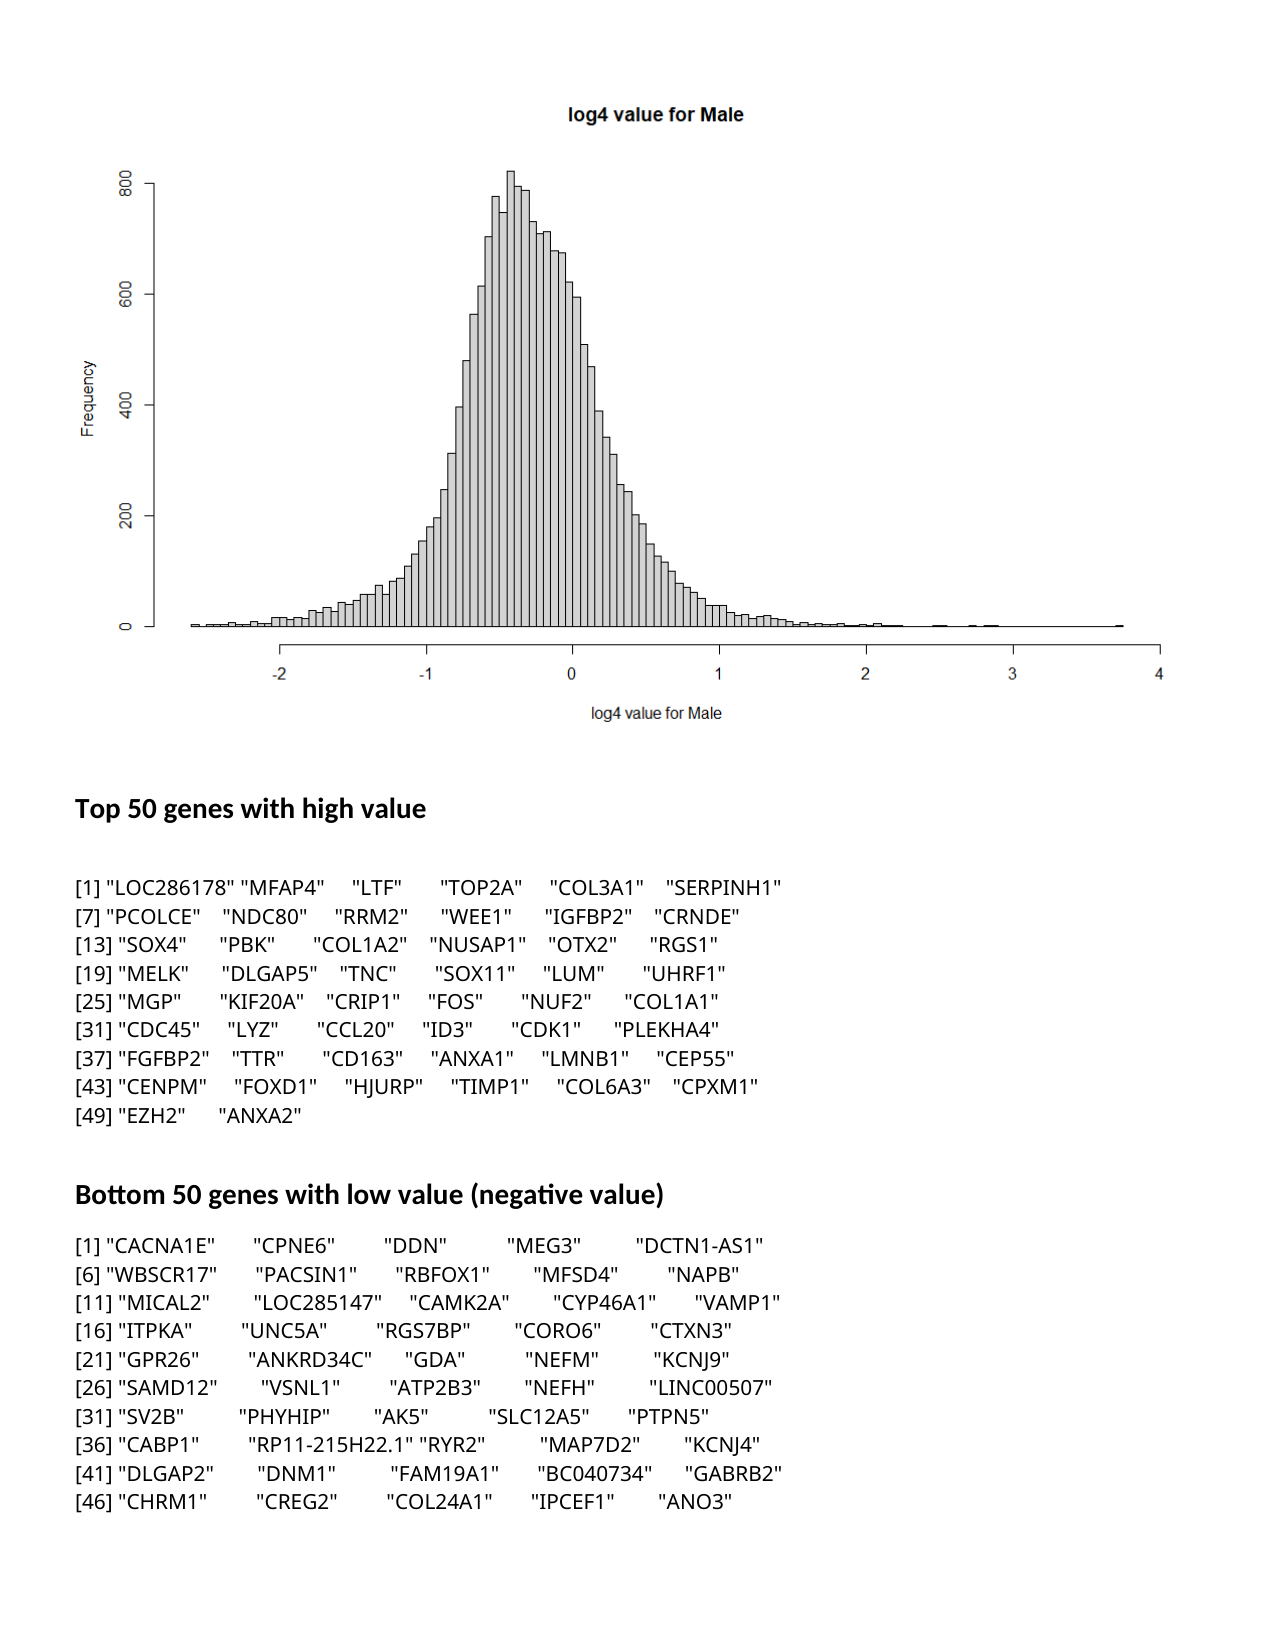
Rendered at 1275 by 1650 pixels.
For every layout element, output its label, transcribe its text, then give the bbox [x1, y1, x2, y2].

text [6] "WBSCR17" "PACSIN1" "RBFOX1" "MFSD4" "NAPB" [75, 1260, 1200, 1288]
text [21] "GPR26" "ANKRD34C" "GDA" "NEFM" "KCNJ9" [75, 1345, 1200, 1373]
text [16] "ITPKA" "UNC5A" "RGS7BP" "CORO6" "CTXN3" [75, 1317, 1200, 1345]
text [1] "CACNA1E" "CPNE6" "DDN" "MEG3" "DCTN1-AS1" [75, 1231, 1200, 1260]
text [31] "SV2B" "PHYHIP" "AK5" "SLC12A5" "PTPN5" [75, 1402, 1200, 1430]
text [11] "MICAL2" "LOC285147" "CAMK2A" "CYP46A1" "VAMP1" [75, 1288, 1200, 1317]
text [13] "SOX4" "PBK" "COL1A2" "NUSAP1" "OTX2" "RGS1" [75, 930, 1200, 959]
picture [75, 75, 1200, 743]
text [19] "MELK" "DLGAP5" "TNC" "SOX11" "LUM" "UHRF1" [75, 959, 1200, 987]
text [49] "EZH2" "ANXA2" [75, 1101, 1200, 1129]
text [36] "CABP1" "RP11-215H22.1" "RYR2" "MAP7D2" "KCNJ4" [75, 1430, 1200, 1459]
text [43] "CENPM" "FOXD1" "HJURP" "TIMP1" "COL6A3" "CPXM1" [75, 1072, 1200, 1101]
text [1] "LOC286178" "MFAP4" "LTF" "TOP2A" "COL3A1" "SERPINH1" [75, 873, 1200, 902]
text [37] "FGFBP2" "TTR" "CD163" "ANXA1" "LMNB1" "CEP55" [75, 1044, 1200, 1072]
text [7] "PCOLCE" "NDC80" "RRM2" "WEE1" "IGFBP2" "CRNDE" [75, 902, 1200, 930]
text Bottom 50 genes with low value (negative value) [75, 1176, 1200, 1212]
text [46] "CHRM1" "CREG2" "COL24A1" "IPCEF1" "ANO3" [75, 1487, 1200, 1516]
text [25] "MGP" "KIF20A" "CRIP1" "FOS" "NUF2" "COL1A1" [75, 987, 1200, 1016]
text Top 50 genes with high value [75, 790, 1200, 825]
text [41] "DLGAP2" "DNM1" "FAM19A1" "BC040734" "GABRB2" [75, 1459, 1200, 1487]
text [31] "CDC45" "LYZ" "CCL20" "ID3" "CDK1" "PLEKHA4" [75, 1016, 1200, 1044]
text [26] "SAMD12" "VSNL1" "ATP2B3" "NEFH" "LINC00507" [75, 1373, 1200, 1402]
